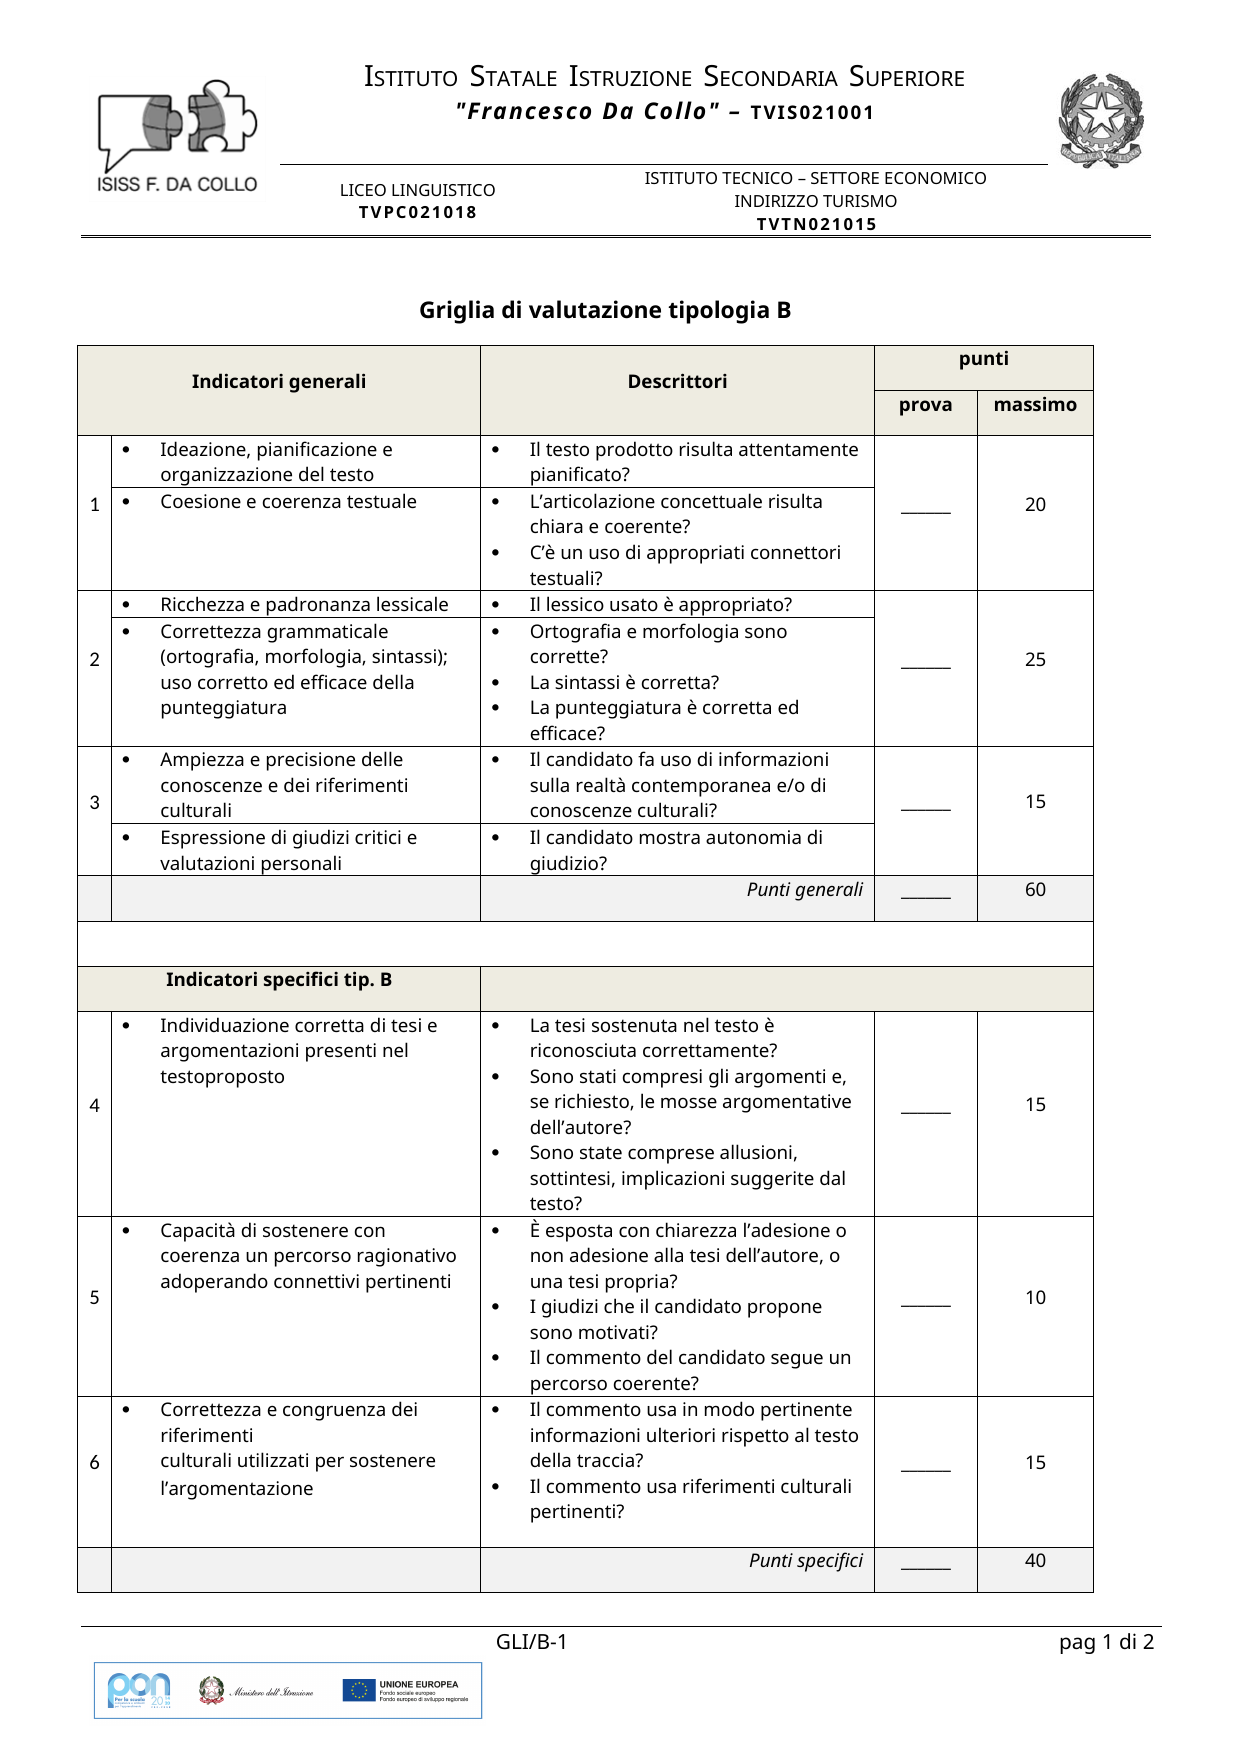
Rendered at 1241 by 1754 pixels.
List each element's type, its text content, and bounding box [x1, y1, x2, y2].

table_cell Correttezza grammaticale (ortografia, morfologia, sintassi); uso corretto ed efficace della punteggiatura [112, 618, 480, 746]
table_cell ______ [875, 747, 977, 875]
table_cell Punti generali [481, 876, 874, 921]
table_cell 40 [978, 1548, 1093, 1592]
table_cell ______ [875, 1548, 977, 1592]
table_cell 25 [978, 591, 1093, 746]
table_cell La tesi sostenuta nel testo è riconosciuta correttamente? Sono stati compresi gli argomenti e, se richiesto, le mosse argomentative dell’autore? Sono state comprese allusioni, sottintesi, implicazioni suggerite dal testo? [481, 1012, 874, 1216]
table_cell 3 [78, 747, 111, 875]
table_cell 15 [978, 1397, 1093, 1547]
table_cell 10 [978, 1217, 1093, 1396]
table_cell 6 [78, 1397, 111, 1547]
table_cell Individuazione corretta di tesi e argomentazioni presenti nel testoproposto [112, 1012, 480, 1216]
table_cell [78, 1548, 111, 1592]
table_cell È esposta con chiarezza l’adesione o non adesione alla tesi dell’autore, o una tesi propria? I giudizi che il candidato propone sono motivati? Il commento del candidato segue un percorso coerente? [481, 1217, 874, 1396]
table_cell ______ [875, 1217, 977, 1396]
table_cell 15 [978, 1012, 1093, 1216]
table_cell Il lessico usato è appropriato? [481, 591, 874, 617]
table_header Descrittori [481, 346, 874, 435]
table_cell Il commento usa in modo pertinente informazioni ulteriori rispetto al testo della traccia? Il commento usa riferimenti culturali pertinenti? [481, 1397, 874, 1547]
table_cell 1 [78, 436, 111, 590]
table_cell 5 [78, 1217, 111, 1396]
table_header punti [875, 346, 1093, 390]
table_header Indicatori generali [78, 346, 480, 435]
table_cell [78, 922, 1093, 966]
table_cell Punti specifici [481, 1548, 874, 1592]
table_cell Correttezza e congruenza dei riferimenti culturali utilizzati per sostenere l’argomentazione [112, 1397, 480, 1547]
table_cell L’articolazione concettuale risulta chiara e coerente? C’è un uso di appropriati connettori testuali? [481, 488, 874, 590]
table_cell Il candidato mostra autonomia di giudizio? [481, 824, 874, 875]
table_cell Capacità di sostenere con coerenza un percorso ragionativo adoperando connettivi pertinenti [112, 1217, 480, 1396]
picture [1056, 71, 1145, 169]
table_cell [481, 967, 1093, 1011]
table_cell ______ [875, 1012, 977, 1216]
table_cell prova [875, 391, 977, 435]
table_cell ______ [875, 436, 977, 590]
table_cell ______ [875, 591, 977, 746]
table_cell 4 [78, 1012, 111, 1216]
table_cell [78, 876, 111, 921]
picture [88, 1655, 487, 1726]
table_cell Ideazione, pianificazione e organizzazione del testo [112, 436, 480, 487]
table_cell Il testo prodotto risulta attentamente pianificato? [481, 436, 874, 487]
table_cell Ortografia e morfologia sono corrette? La sintassi è corretta? La punteggiatura è corretta ed efficace? [481, 618, 874, 746]
table_cell [112, 876, 480, 921]
table_cell Ricchezza e padronanza lessicale [112, 591, 480, 617]
table_cell 20 [978, 436, 1093, 590]
table_cell Il candidato fa uso di informazioni sulla realtà contemporanea e/o di conoscenze culturali? [481, 747, 874, 823]
table_cell Indicatori specifici tip. B [78, 967, 480, 1011]
text Griglia di valutazione tipologia B [89, 294, 1122, 325]
table_cell 2 [78, 591, 111, 746]
table_cell Coesione e coerenza testuale [112, 488, 480, 590]
table_cell Espressione di giudizi critici e valutazioni personali [112, 824, 480, 875]
table_cell Ampiezza e precisione delle conoscenze e dei riferimenti culturali [112, 747, 480, 823]
picture [88, 75, 267, 203]
table_cell massimo [978, 391, 1093, 435]
table_cell 60 [978, 876, 1093, 921]
table_cell ______ [875, 1397, 977, 1547]
table_cell ______ [875, 876, 977, 921]
table_cell [112, 1548, 480, 1592]
table_cell 15 [978, 747, 1093, 875]
